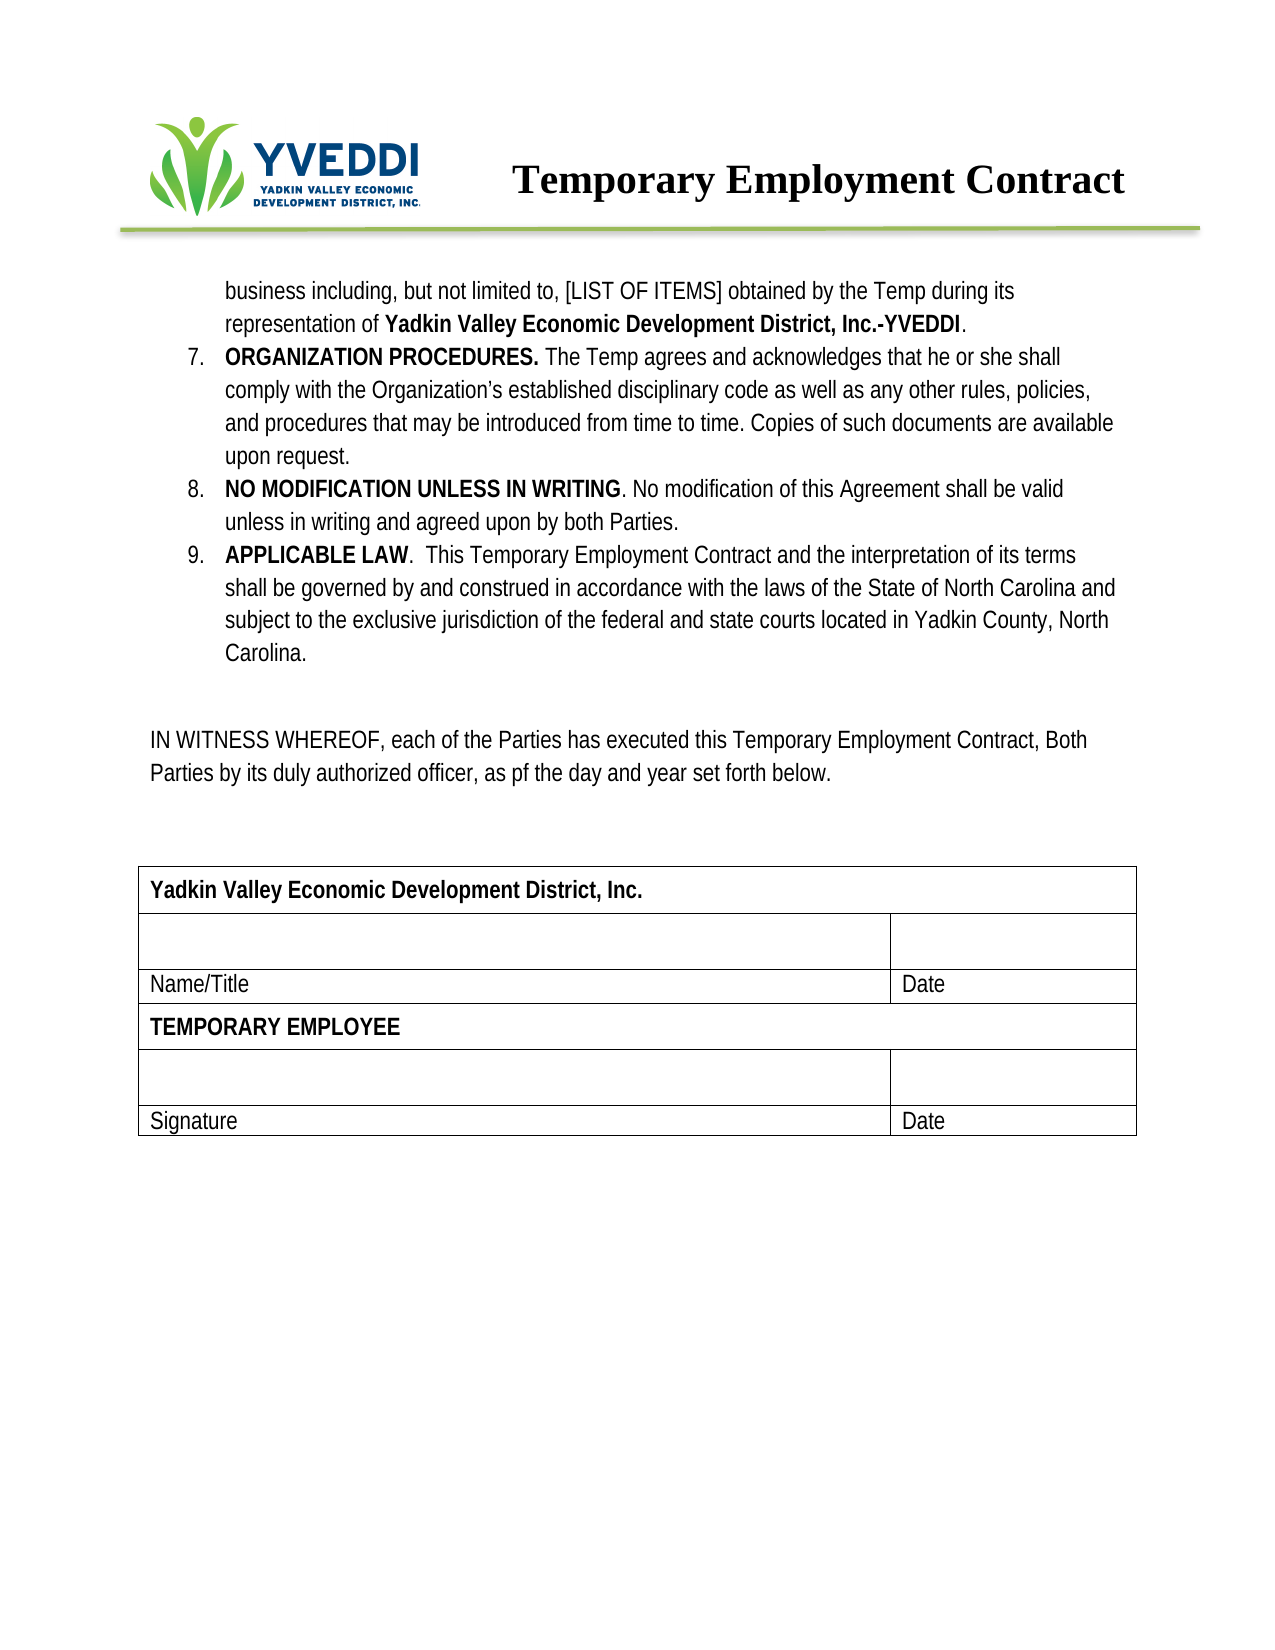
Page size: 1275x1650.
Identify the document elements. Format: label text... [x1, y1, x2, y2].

text IN WITNESS WHEREOF, each of the Parties has executed this Temporary Employment Contract, Both Parties by its duly authorized officer, as pf the day and year set forth below. [150, 725, 1125, 787]
list NO MODIFICATION UNLESS IN WRITING. No modification of this Agreement shall be valid unless in writing and agreed upon by both Parties. [187, 474, 1125, 535]
list ORGANIZATION PROCEDURES. The Temp agrees and acknowledges that he or she shall comply with the Organization’s established disciplinary code as well as any other rules, policies, and procedures that may be introduced from time to time. Copies of such documents are available upon request. [187, 342, 1125, 469]
table_cell TEMPORARY EMPLOYEE [139, 1004, 1136, 1049]
table_cell Name/Title [139, 970, 890, 1003]
table_cell [891, 914, 1136, 968]
table_header Yadkin Valley Economic Development District, Inc. [139, 867, 1136, 913]
table_cell [139, 914, 890, 968]
table_cell Signature [139, 1106, 890, 1135]
picture [150, 117, 421, 216]
table_cell [139, 1050, 890, 1105]
table_cell Date [891, 1106, 1136, 1135]
table_cell Date [891, 970, 1136, 1003]
list APPLICABLE LAW. This Temporary Employment Contract and the interpretation of its terms shall be governed by and construed in accordance with the laws of the State of North Carolina and subject to the exclusive jurisdiction of the federal and state courts located in Yadkin County, North Carolina. [187, 539, 1125, 667]
table_cell [891, 1050, 1136, 1105]
